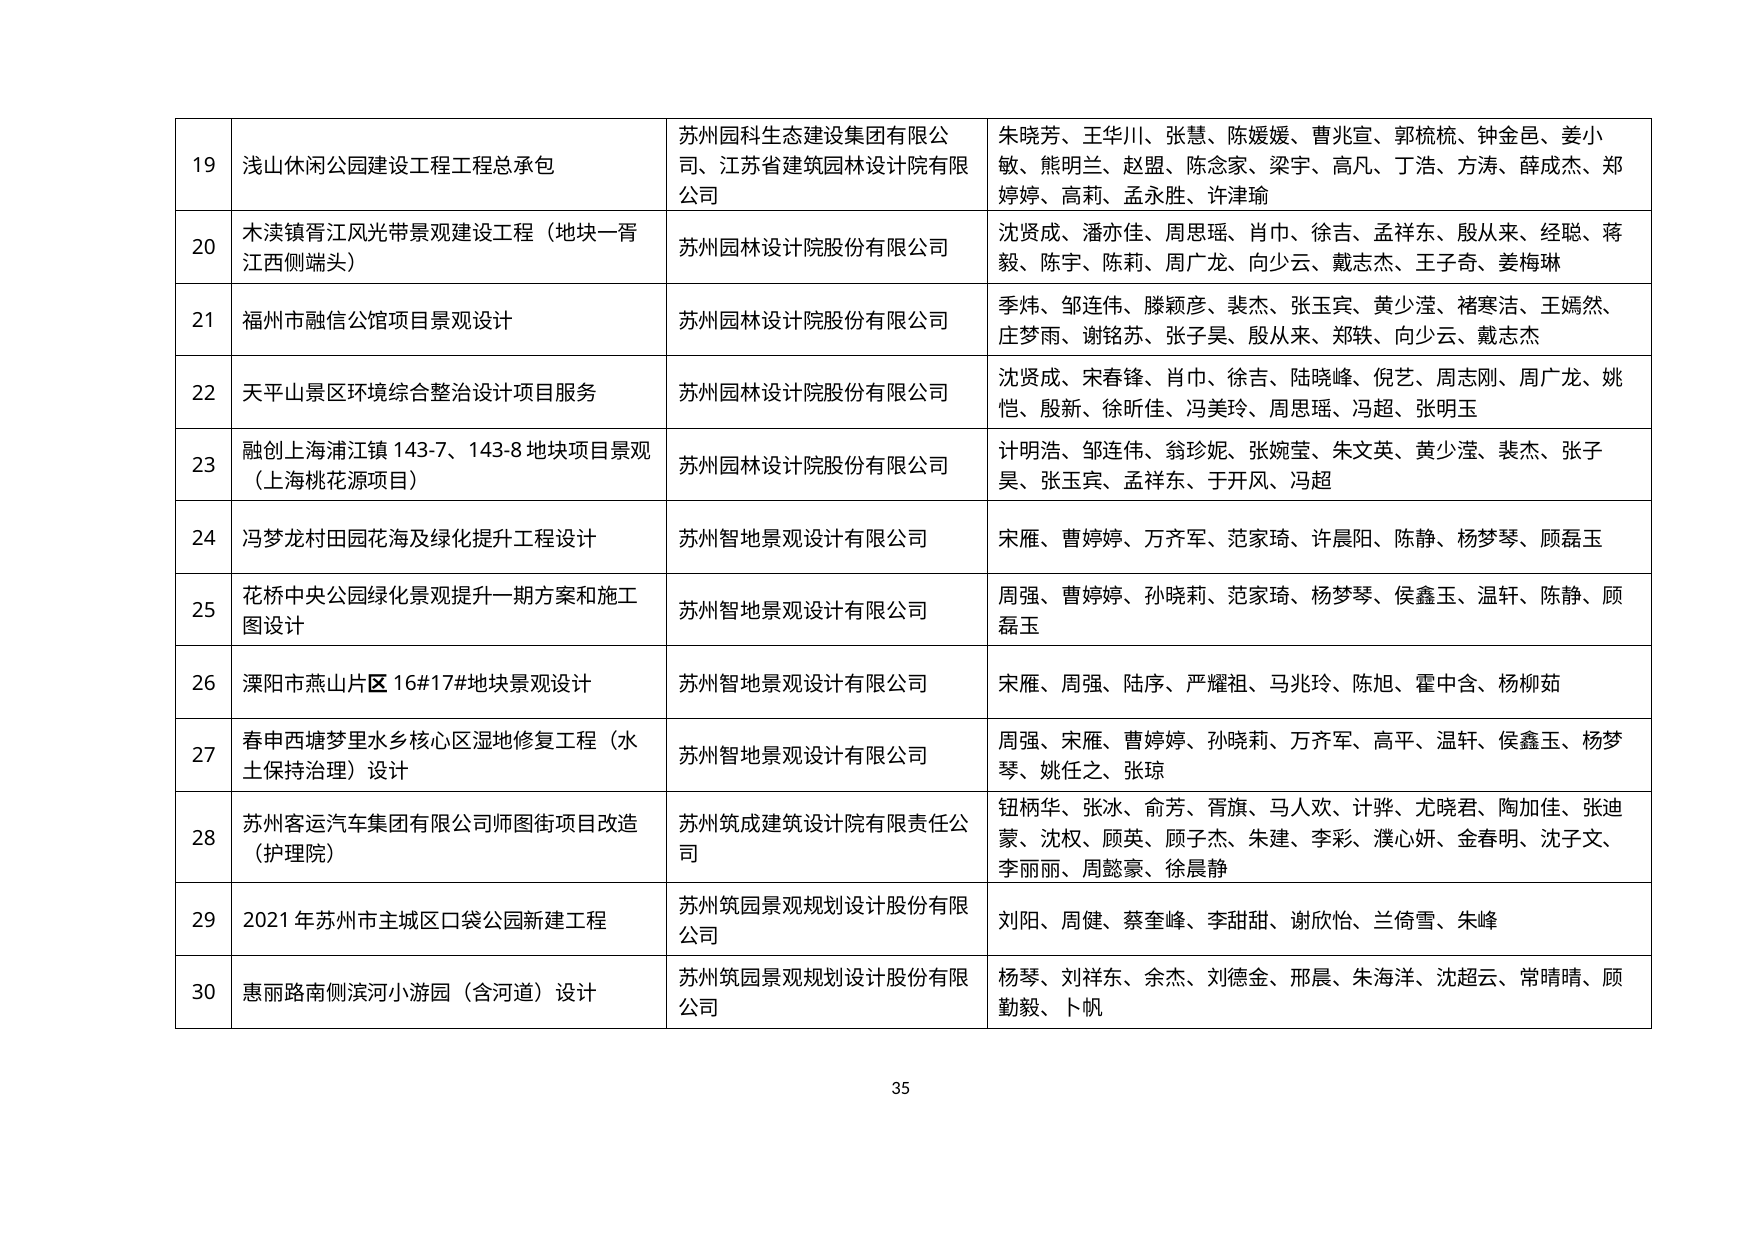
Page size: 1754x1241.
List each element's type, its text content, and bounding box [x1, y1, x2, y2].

table_cell 木渎镇胥江风光带景观建设工程（地块一胥江西侧端头） [232, 211, 666, 282]
table_cell 花桥中央公园绿化景观提升一期方案和施工图设计 [232, 574, 666, 645]
table_cell 惠丽路南侧滨河小游园（含河道）设计 [232, 956, 666, 1027]
table_cell 28 [176, 792, 231, 882]
table_cell 刘阳、周健、蔡奎峰、李甜甜、谢欣怡、兰倚雪、朱峰 [988, 883, 1651, 955]
table_cell 周强、曹婷婷、孙晓莉、范家琦、杨梦琴、侯鑫玉、温轩、陈静、顾磊玉 [988, 574, 1651, 645]
table_cell 30 [176, 956, 231, 1027]
table_cell 苏州园林设计院股份有限公司 [667, 211, 987, 282]
table_cell 融创上海浦江镇143-7、143-8地块项目景观（上海桃花源项目） [232, 429, 666, 500]
table_cell 苏州园林设计院股份有限公司 [667, 356, 987, 428]
table_cell 天平山景区环境综合整治设计项目服务 [232, 356, 666, 428]
table_cell 22 [176, 356, 231, 428]
table_cell 浅山休闲公园建设工程工程总承包 [232, 119, 666, 210]
table_cell 计明浩、邹连伟、翁珍妮、张婉莹、朱文英、黄少滢、裴杰、张子昊、张玉宾、孟祥东、于开风、冯超 [988, 429, 1651, 500]
table_cell 2021年苏州市主城区口袋公园新建工程 [232, 883, 666, 955]
table_cell 苏州园林设计院股份有限公司 [667, 429, 987, 500]
table_cell 苏州智地景观设计有限公司 [667, 719, 987, 791]
table_cell 苏州筑园景观规划设计股份有限公司 [667, 956, 987, 1027]
table_cell 杨琴、刘祥东、余杰、刘德金、邢晨、朱海洋、沈超云、常晴晴、顾勤毅、卜帆 [988, 956, 1651, 1027]
table_cell 苏州智地景观设计有限公司 [667, 646, 987, 718]
table_cell 23 [176, 429, 231, 500]
table_cell 25 [176, 574, 231, 645]
table_cell 朱晓芳、王华川、张慧、陈媛媛、曹兆宣、郭梳梳、钟金邑、姜小敏、熊明兰、赵盟、陈念家、梁宇、高凡、丁浩、方涛、薛成杰、郑婷婷、高莉、孟永胜、许津瑜 [988, 119, 1651, 210]
table_cell 钮柄华、张冰、俞芳、胥旗、马人欢、计骅、尤晓君、陶加佳、张迪蒙、沈权、顾英、顾子杰、朱建、李彩、濮心妍、金春明、沈子文、李丽丽、周懿豪、徐晨静 [988, 792, 1651, 882]
table_cell 春申西塘梦里水乡核心区湿地修复工程（水土保持治理）设计 [232, 719, 666, 791]
table_cell 苏州筑成建筑设计院有限责任公司 [667, 792, 987, 882]
table_cell 苏州筑园景观规划设计股份有限公司 [667, 883, 987, 955]
table_cell 27 [176, 719, 231, 791]
table_cell 29 [176, 883, 231, 955]
table_cell 19 [176, 119, 231, 210]
table_cell 苏州园林设计院股份有限公司 [667, 284, 987, 355]
table_cell 冯梦龙村田园花海及绿化提升工程设计 [232, 501, 666, 573]
table_cell 21 [176, 284, 231, 355]
table_cell 24 [176, 501, 231, 573]
table_cell 周强、宋雁、曹婷婷、孙晓莉、万齐军、高平、温轩、侯鑫玉、杨梦琴、姚任之、张琼 [988, 719, 1651, 791]
table_cell 福州市融信公馆项目景观设计 [232, 284, 666, 355]
table_cell 季炜、邹连伟、滕颖彦、裴杰、张玉宾、黄少滢、褚寒洁、王嫣然、庄梦雨、谢铭苏、张子昊、殷从来、郑轶、向少云、戴志杰 [988, 284, 1651, 355]
table_cell 苏州智地景观设计有限公司 [667, 574, 987, 645]
table_cell 沈贤成、潘亦佳、周思瑶、肖巾、徐吉、孟祥东、殷从来、经聪、蒋毅、陈宇、陈莉、周广龙、向少云、戴志杰、王子奇、姜梅琳 [988, 211, 1651, 282]
table_cell 26 [176, 646, 231, 718]
table_cell 溧阳市燕山片区16#17#地块景观设计 [232, 646, 666, 718]
table_cell 苏州智地景观设计有限公司 [667, 501, 987, 573]
table_cell 苏州客运汽车集团有限公司师图街项目改造（护理院） [232, 792, 666, 882]
table_cell 20 [176, 211, 231, 282]
table_cell 宋雁、曹婷婷、万齐军、范家琦、许晨阳、陈静、杨梦琴、顾磊玉 [988, 501, 1651, 573]
table_cell 沈贤成、宋春锋、肖巾、徐吉、陆晓峰、倪艺、周志刚、周广龙、姚恺、殷新、徐昕佳、冯美玲、周思瑶、冯超、张明玉 [988, 356, 1651, 428]
table_cell 宋雁、周强、陆序、严耀祖、马兆玲、陈旭、霍中含、杨柳茹 [988, 646, 1651, 718]
table_cell 苏州园科生态建设集团有限公司、江苏省建筑园林设计院有限公司 [667, 119, 987, 210]
